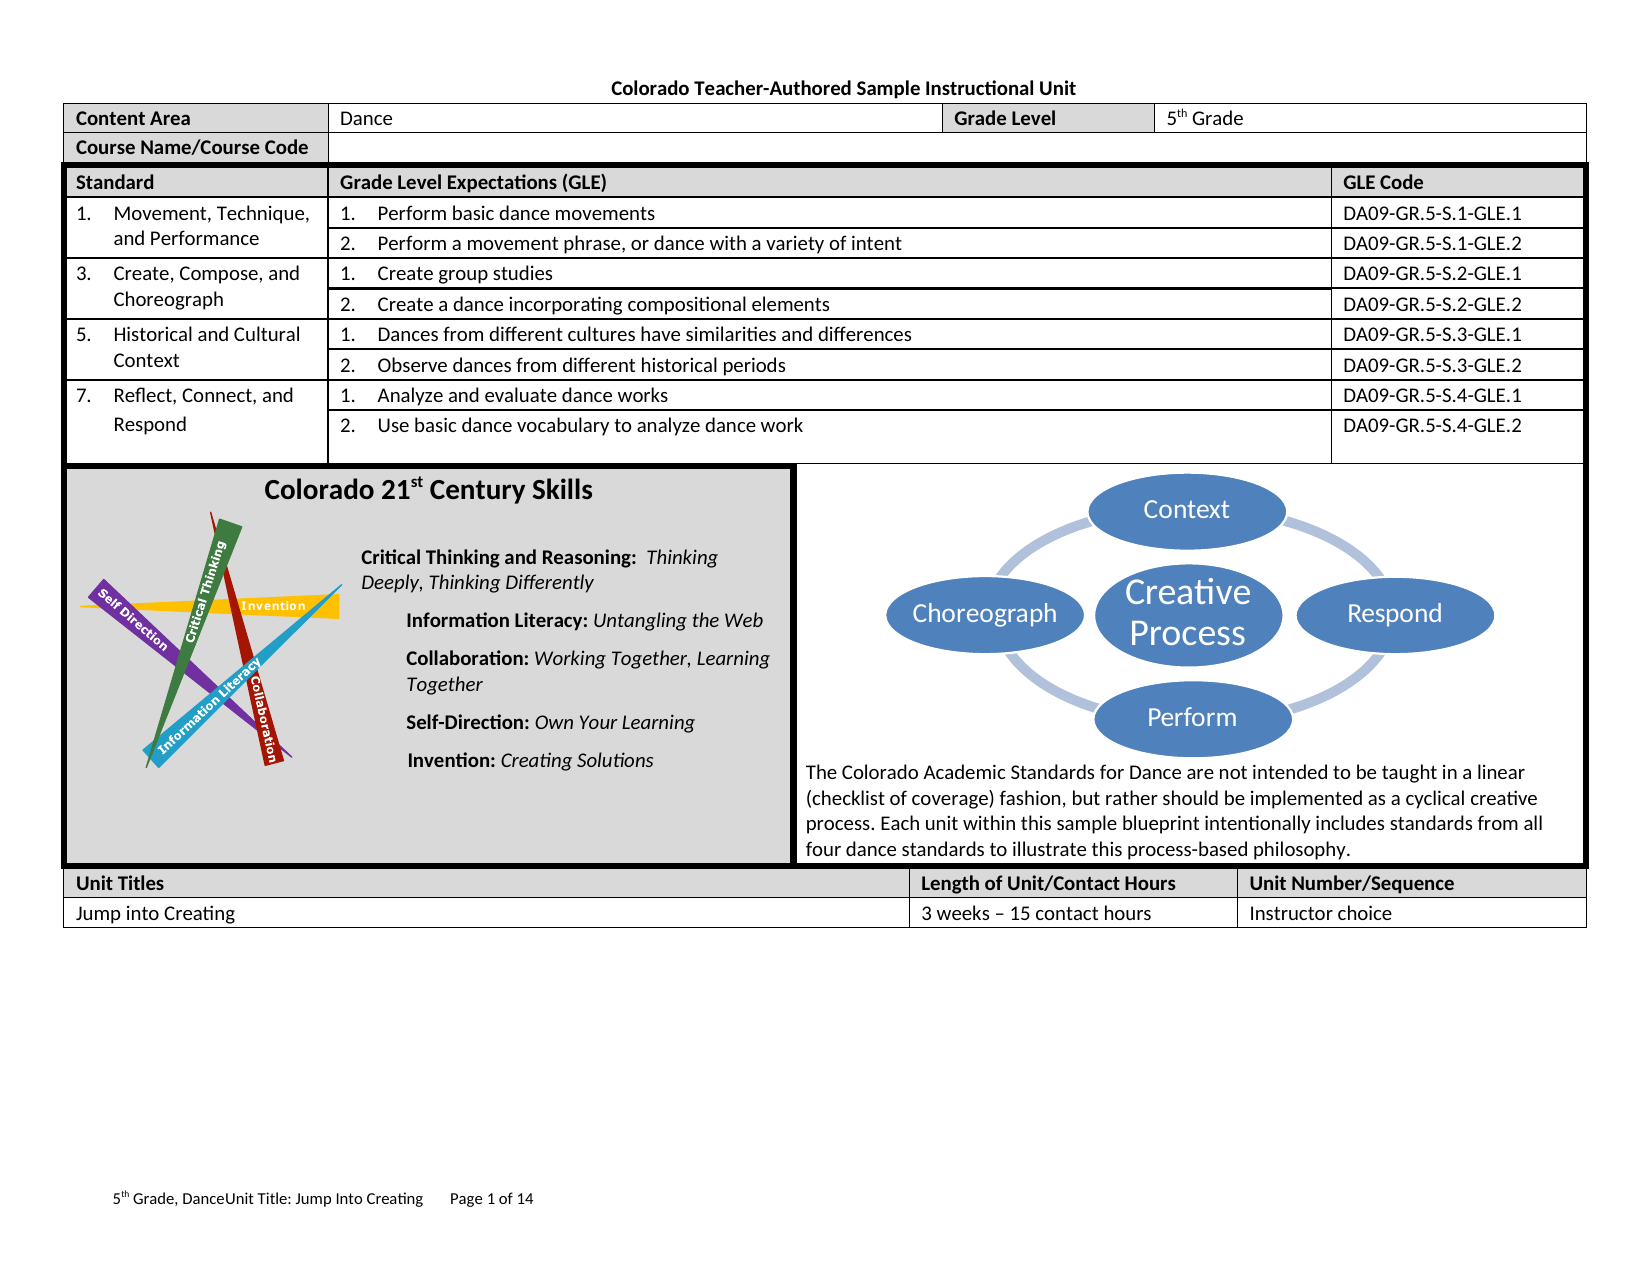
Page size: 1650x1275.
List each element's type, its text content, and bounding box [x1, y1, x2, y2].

table_cell Instructor choice [1238, 898, 1586, 927]
table_cell Create group studies [329, 259, 1331, 287]
table_cell DA09-GR.5-S.4-GLE.2 [1332, 411, 1583, 463]
table_cell DA09-GR.5-S.3-GLE.2 [1332, 350, 1583, 379]
table_cell DA09-GR.5-S.2-GLE.2 [1332, 289, 1583, 318]
table_cell Create, Compose, and Choreograph [67, 259, 327, 318]
table_cell Historical and Cultural Context [67, 320, 327, 379]
table_header Dance [329, 104, 942, 132]
table_cell DA09-GR.5-S.1-GLE.2 [1332, 229, 1583, 257]
table_cell Use basic dance vocabulary to analyze dance work [329, 411, 1331, 463]
table_header 5th Grade [1155, 104, 1586, 132]
table_cell 3 weeks – 15 contact hours [910, 898, 1237, 927]
table_cell DA09-GR.5-S.4-GLE.1 [1332, 381, 1583, 409]
table_cell Jump into Creating [64, 898, 909, 927]
table_cell Reflect, Connect, and Respond [67, 381, 327, 463]
table_cell Perform basic dance movements [329, 198, 1331, 227]
table_header Grade Level [943, 104, 1154, 132]
table_cell GLE Code [1332, 168, 1583, 196]
table_cell Dances from different cultures have similarities and differences [329, 320, 1331, 348]
table_cell Standard [67, 168, 327, 196]
table_cell DA09-GR.5-S.3-GLE.1 [1332, 320, 1583, 348]
table_cell Unit Number/Sequence [1238, 869, 1586, 897]
table_cell Colorado 21st Century Skills Critical Thinking and Reasoning: Thinking Deeply, Thinking Differently Information Literacy: Untangling the Web Collaboration: Working Together, Learning Together Self-Direction: Own Your Learning Invention: Creating Solutions [67, 469, 790, 863]
table_cell Unit Titles [64, 869, 909, 897]
table_cell Grade Level Expectations (GLE) [329, 168, 1331, 196]
table_cell DA09-GR.5-S.1-GLE.1 [1332, 198, 1583, 227]
table_cell Analyze and evaluate dance works [329, 381, 1331, 409]
table_cell [329, 133, 1586, 162]
table_cell The Colorado Academic Standards for Dance are not intended to be taught in a linear (checklist of coverage) fashion, but rather should be implemented as a cyclical creative process. Each unit within this sample blueprint intentionally includes standards from all four dance standards to illustrate this process-based philosophy. [797, 464, 1583, 863]
table_cell Course Name/Course Code [64, 133, 328, 162]
table_header Content Area [64, 104, 328, 132]
table_cell Perform a movement phrase, or dance with a variety of intent [329, 229, 1331, 257]
table_cell Create a dance incorporating compositional elements [329, 290, 1331, 318]
table_cell DA09-GR.5-S.2-GLE.1 [1332, 259, 1583, 287]
table_cell Movement, Technique, and Performance [67, 198, 327, 257]
table_cell Observe dances from different historical periods [329, 350, 1331, 379]
table_cell Length of Unit/Contact Hours [910, 869, 1237, 897]
